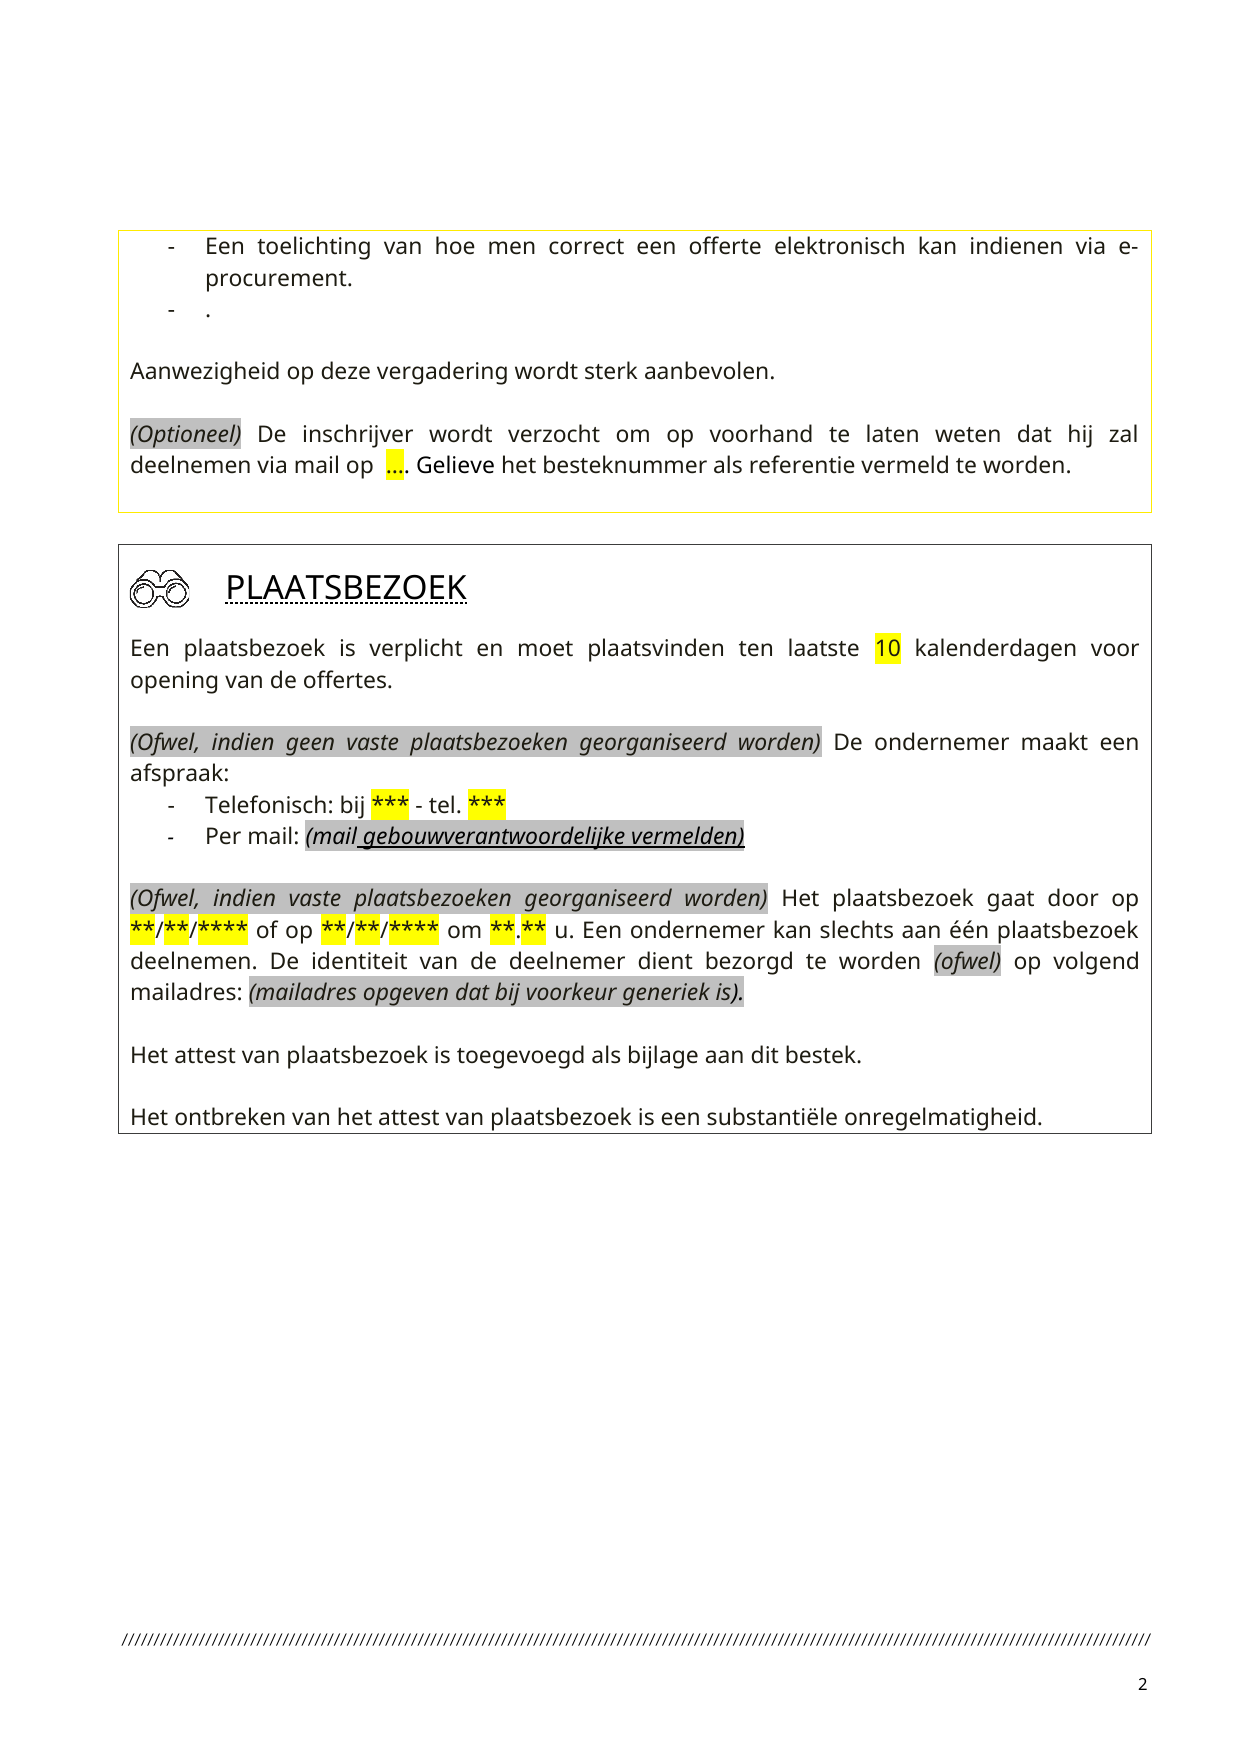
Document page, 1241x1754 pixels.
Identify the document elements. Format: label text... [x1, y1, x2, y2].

picture [129, 570, 190, 608]
table_cell Een plaatsbezoek is verplicht en moet plaatsvinden ten laatste 10 kalenderdagen voor opening van de offertes. (Ofwel, indien geen vaste plaatsbezoeken georganiseerd worden) De ondernemer maakt een afspraak: Telefonisch: bij *** - tel. *** Per mail: (mail gebouwverantwoordelijke vermelden) (Ofwel, indien vaste plaatsbezoeken georganiseerd worden) Het plaatsbezoek gaat door op **/**/**** of op **/**/**** om **.** u. Een ondernemer kan slechts aan één plaatsbezoek deelnemen. De identiteit van de deelnemer dient bezorgd te worden (ofwel) op volgend mailadres: (mailadres opgeven dat bij voorkeur generiek is). Het attest van plaatsbezoek is toegevoegd als bijlage aan dit bestek. Het ontbreken van het attest van plaatsbezoek is een substantiële onregelmatigheid. [119, 633, 1151, 1132]
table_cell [119, 231, 1151, 512]
table_header [119, 545, 214, 632]
table_header PLAATSBEZOEK [214, 545, 1151, 632]
